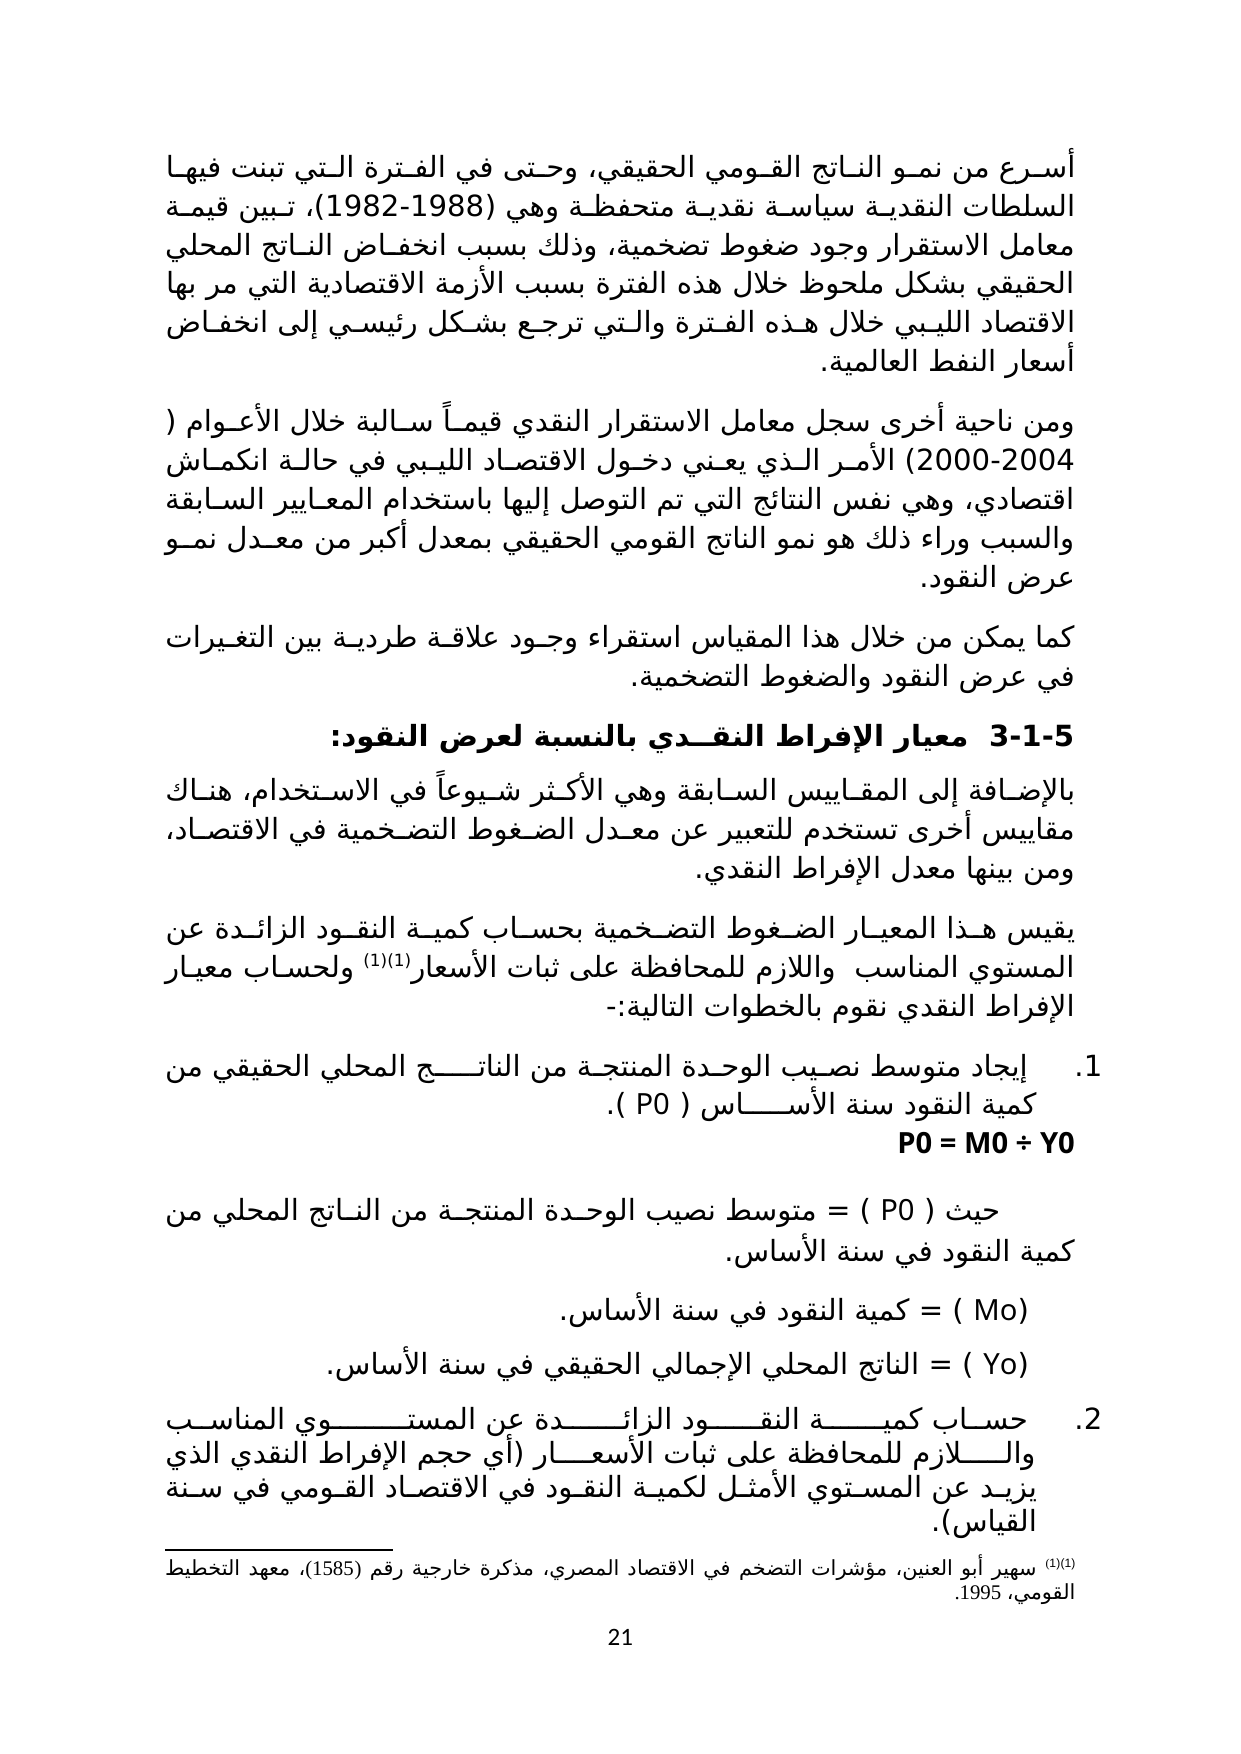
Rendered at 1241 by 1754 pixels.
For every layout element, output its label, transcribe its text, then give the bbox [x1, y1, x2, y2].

text كما يمكن من خلال هذا المقياس استقراء وجود علاقة طردية بين التغيرات في عرض النقود والضغوط التضخمية. [165, 620, 1075, 693]
list إيجاد متوسط نصيب الوحدة المنتجة من الناتــــج المحلي الحقيقي من كمية النقود سنة الأســـــاس ( P0 ). [165, 1049, 1074, 1123]
text (Mo ) = كمية النقود في سنة الأساس. [165, 1294, 1075, 1327]
text ومن ناحية أخرى سجل معامل الاستقرار النقدي قيماً سالبة خلال الأعوام (2004-2000) الأمر الذي يعني دخول الاقتصاد الليبي في حالة انكماش اقتصادي، وهي نفس النتائج التي تم التوصل إليها باستخدام المعايير السابقة والسبب وراء ذلك هو نمو الناتج القومي الحقيقي بمعدل أكبر من معدل نمو عرض النقود. [165, 404, 1075, 594]
text (Yo ) = الناتج المحلي الإجمالي الحقيقي في سنة الأساس. [165, 1348, 1075, 1381]
list حساب كميـــــة النقــــود الزائـــــدة عن المستـــــــوي المناسب والـــــلازم للمحافظة على ثبات الأسعــــار (أي حجم الإفراط النقدي الذي يزيد عن المستوي الأمثل لكمية النقود في الاقتصاد القومي في سنة القياس). [165, 1402, 1074, 1538]
text بالإضافة إلى المقاييس السابقة وهي الأكثر شيوعاً في الاستخدام، هناك مقاييس أخرى تستخدم للتعبير عن معدل الضغوط التضخمية في الاقتصاد، ومن بينها معدل الإفراط النقدي. [165, 774, 1075, 886]
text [165, 150, 1075, 379]
text حيث ( P0 ) = متوسط نصيب الوحدة المنتجة من الناتج المحلي من كمية النقود في سنة الأساس. [165, 1189, 1075, 1268]
text P0 = M0 ÷ Y0 [165, 1123, 1075, 1162]
text يقيس هذا المعيار الضغوط التضخمية بحساب كمية النقود الزائدة عن المستوي المناسب واللازم للمحافظة على ثبات الأسعار(1) ولحساب معيار الإفراط النقدي نقوم بالخطوات التالية:- [165, 911, 1075, 1023]
text 3-1-5 معيار الإفراط النقــدي بالنسبة لعرض النقود: [165, 719, 1075, 753]
